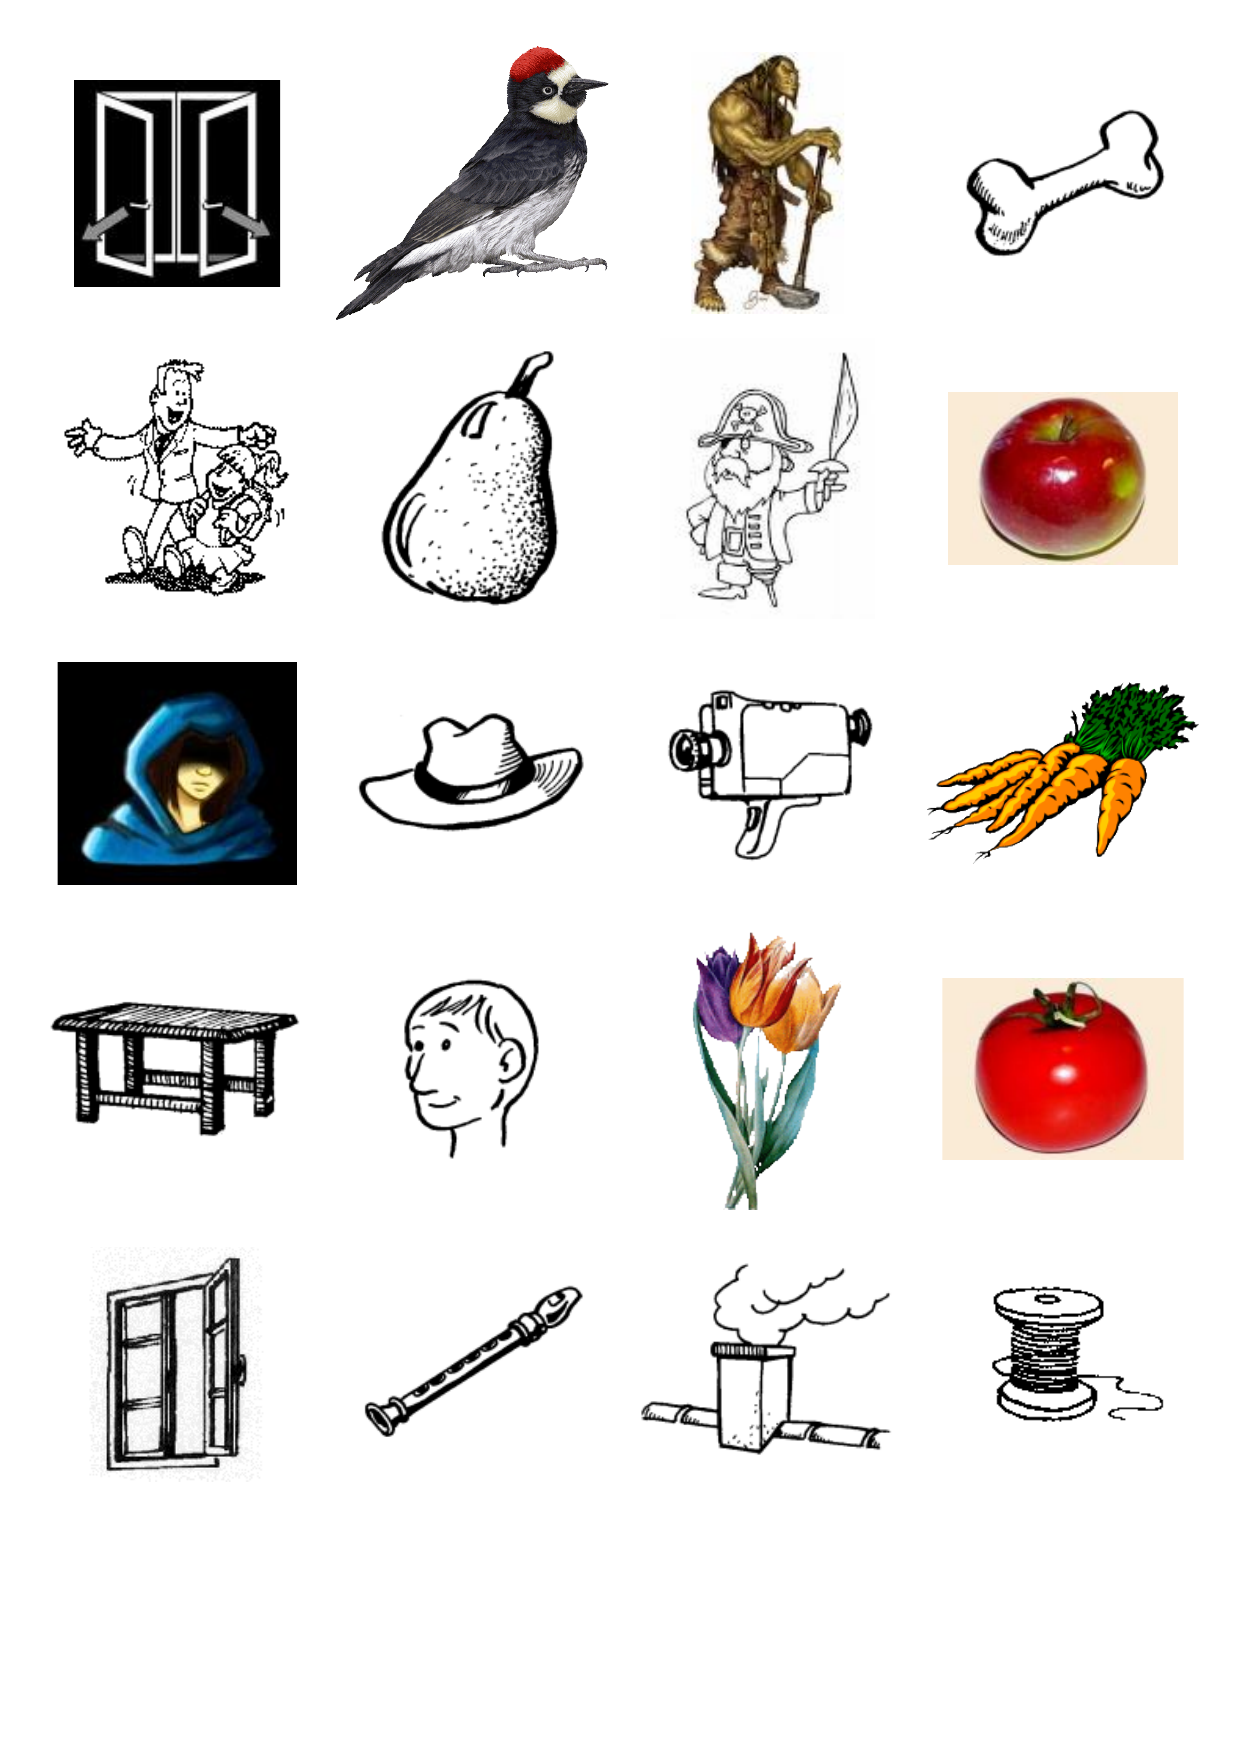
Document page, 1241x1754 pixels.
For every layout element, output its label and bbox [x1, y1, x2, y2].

picture [659, 681, 877, 866]
table_cell [620, 921, 915, 1217]
table_cell [620, 626, 915, 921]
table_cell [30, 626, 325, 921]
picture [692, 928, 843, 1210]
picture [400, 973, 545, 1165]
table_cell [325, 1217, 620, 1512]
picture [944, 1245, 1182, 1483]
picture [948, 392, 1178, 565]
picture [48, 993, 307, 1144]
picture [660, 338, 876, 619]
picture [57, 662, 297, 885]
table_cell [620, 1217, 915, 1512]
table_cell [325, 331, 620, 626]
table_cell [30, 35, 325, 331]
table_cell [30, 921, 325, 1217]
picture [926, 682, 1200, 865]
picture [57, 358, 297, 598]
picture [74, 80, 281, 287]
table_cell [620, 35, 915, 331]
picture [336, 46, 609, 320]
table_cell [915, 331, 1211, 626]
table_cell [620, 331, 915, 626]
picture [691, 52, 845, 314]
table_cell [325, 921, 620, 1217]
table_cell [30, 1217, 325, 1512]
table_cell [325, 35, 620, 331]
picture [356, 1280, 589, 1448]
table_cell [915, 921, 1211, 1217]
picture [368, 347, 577, 609]
table_cell [915, 626, 1211, 921]
table_cell [915, 1217, 1211, 1512]
table_cell [325, 626, 620, 921]
picture [637, 1256, 898, 1472]
picture [942, 978, 1184, 1160]
table_cell [30, 331, 325, 626]
picture [953, 104, 1173, 262]
picture [60, 1247, 295, 1482]
table_cell [915, 35, 1211, 331]
picture [355, 710, 590, 838]
